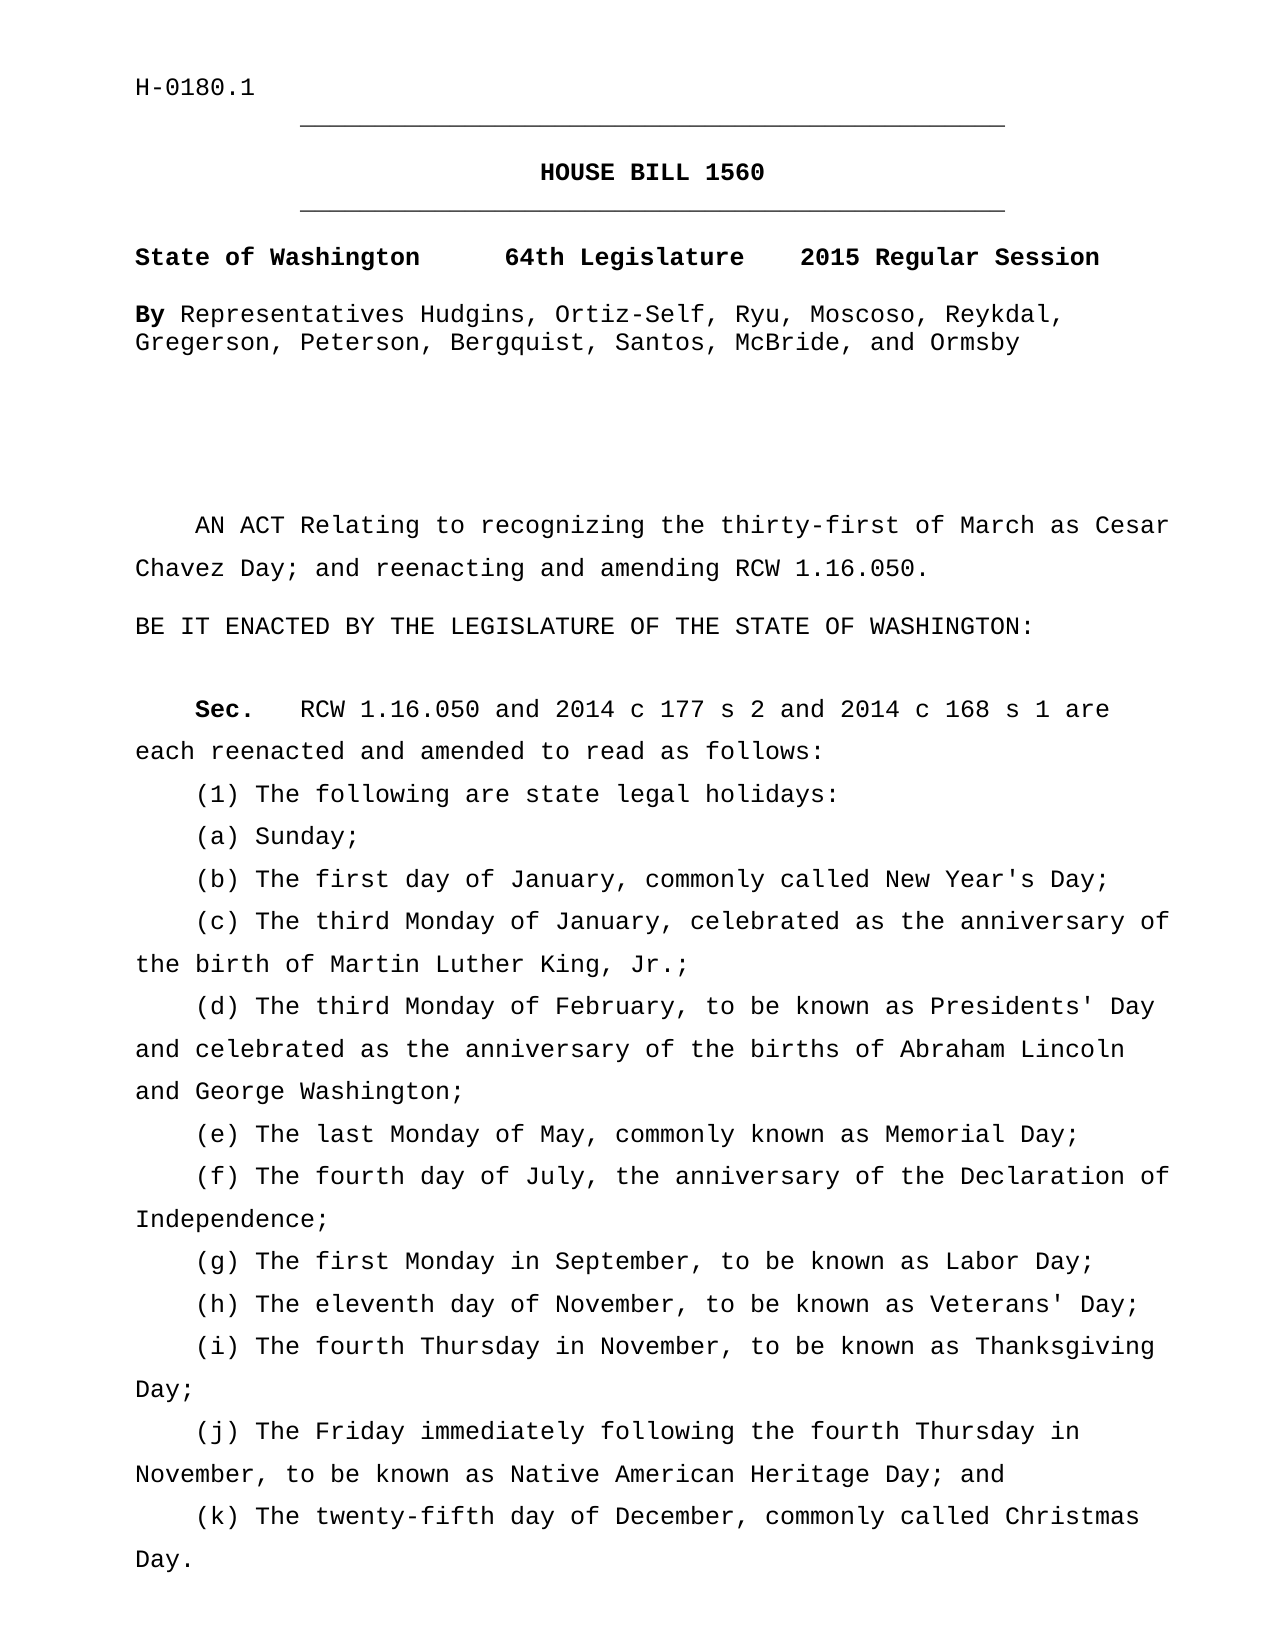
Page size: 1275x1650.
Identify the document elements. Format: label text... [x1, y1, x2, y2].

text HOUSE BILL 1560 [135, 160, 1170, 188]
text BE IT ENACTED BY THE LEGISLATURE OF THE STATE OF WASHINGTON: [135, 613, 1170, 642]
text By Representatives Hudgins, Ortiz-Self, Ryu, Moscoso, Reykdal, Gregerson, Peterson, Bergquist, Santos, McBride, and Ormsby [135, 302, 1170, 358]
text (k) The twenty-fifth day of December, commonly called Christmas Day. [135, 1491, 1170, 1576]
text State of Washington 64th Legislature 2015 Regular Session [135, 245, 1170, 273]
text (f) The fourth day of July, the anniversary of the Declaration of Independence; [135, 1151, 1170, 1236]
text (c) The third Monday of January, celebrated as the anniversary of the birth of Martin Luther King, Jr.; [135, 896, 1170, 981]
text (b) The first day of January, commonly called New Year's Day; [135, 853, 1170, 896]
text (g) The first Monday in September, to be known as Labor Day; [135, 1236, 1170, 1278]
text AN ACT Relating to recognizing the thirty-first of March as Cesar Chavez Day; and reenacting and amending RCW 1.16.050. [135, 500, 1170, 585]
text (d) The third Monday of February, to be known as Presidents' Day and celebrated as the anniversary of the births of Abraham Lincoln and George Washington; [135, 981, 1170, 1108]
text (j) The Friday immediately following the fourth Thursday in November, to be known as Native American Heritage Day; and [135, 1406, 1170, 1491]
text _______________________________________________ [135, 103, 1170, 132]
text _______________________________________________ [135, 188, 1170, 217]
text (i) The fourth Thursday in November, to be known as Thanksgiving Day; [135, 1321, 1170, 1406]
text (1) The following are state legal holidays: [135, 768, 1170, 811]
text H-0180.1 [135, 75, 1170, 103]
text (h) The eleventh day of November, to be known as Veterans' Day; [135, 1278, 1170, 1321]
text Sec. RCW 1.16.050 and 2014 c 177 s 2 and 2014 c 168 s 1 are each reenacted and amended to read as follows: [135, 683, 1170, 768]
text (e) The last Monday of May, commonly known as Memorial Day; [135, 1108, 1170, 1151]
text (a) Sunday; [135, 811, 1170, 853]
